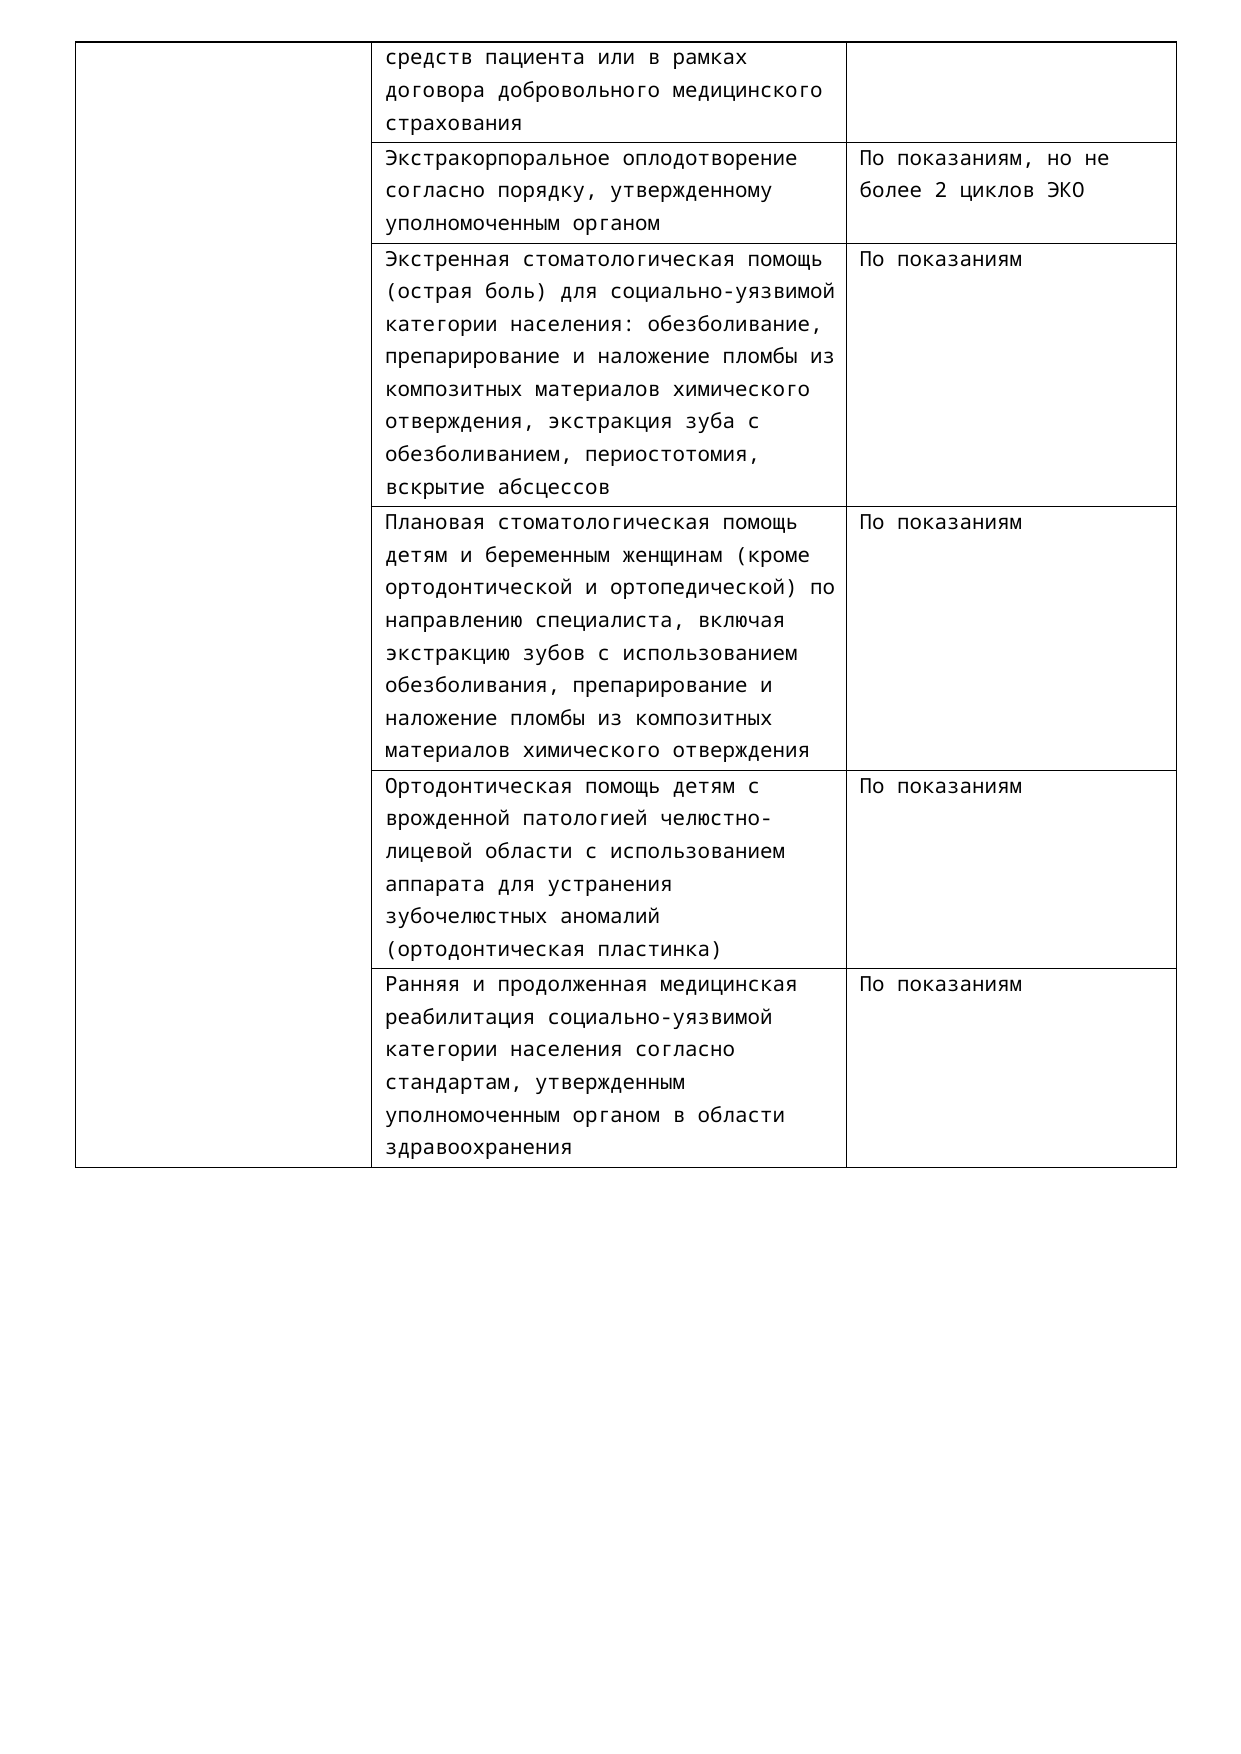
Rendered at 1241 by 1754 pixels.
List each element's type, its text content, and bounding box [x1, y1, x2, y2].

table_cell По показаниям [847, 969, 1176, 1167]
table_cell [372, 43, 846, 142]
table_cell Экстракорпоральное оплодотворение согласно порядку, утвержденному уполномоченным органом [372, 143, 846, 243]
table_cell Плановая стоматологическая помощь детям и беременным женщинам (кроме ортодонтической и ортопедической) по направлению специалиста, включая экстракцию зубов с использованием обезболивания, препарирование и наложение пломбы из композитных материалов химического отверждения [372, 507, 846, 770]
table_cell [76, 43, 371, 1167]
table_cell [847, 43, 1176, 142]
table_cell По показаниям [847, 244, 1176, 506]
table_cell Экстренная стоматологическая помощь (острая боль) для социально-уязвимой категории населения: обезболивание, препарирование и наложение пломбы из композитных материалов химического отверждения, экстракция зуба с обезболиванием, периостотомия, вскрытие абсцессов [372, 244, 846, 506]
table_cell По показаниям [847, 771, 1176, 968]
table_cell По показаниям, но не более 2 циклов ЭКО [847, 143, 1176, 243]
table_cell Ранняя и продолженная медицинская реабилитация социально-уязвимой категории населения согласно стандартам, утвержденным уполномоченным органом в области здравоохранения [372, 969, 846, 1167]
table_cell По показаниям [847, 507, 1176, 770]
table_cell Ортодонтическая помощь детям с врожденной патологией челюстно-лицевой области с использованием аппарата для устранения зубочелюстных аномалий (ортодонтическая пластинка) [372, 771, 846, 968]
